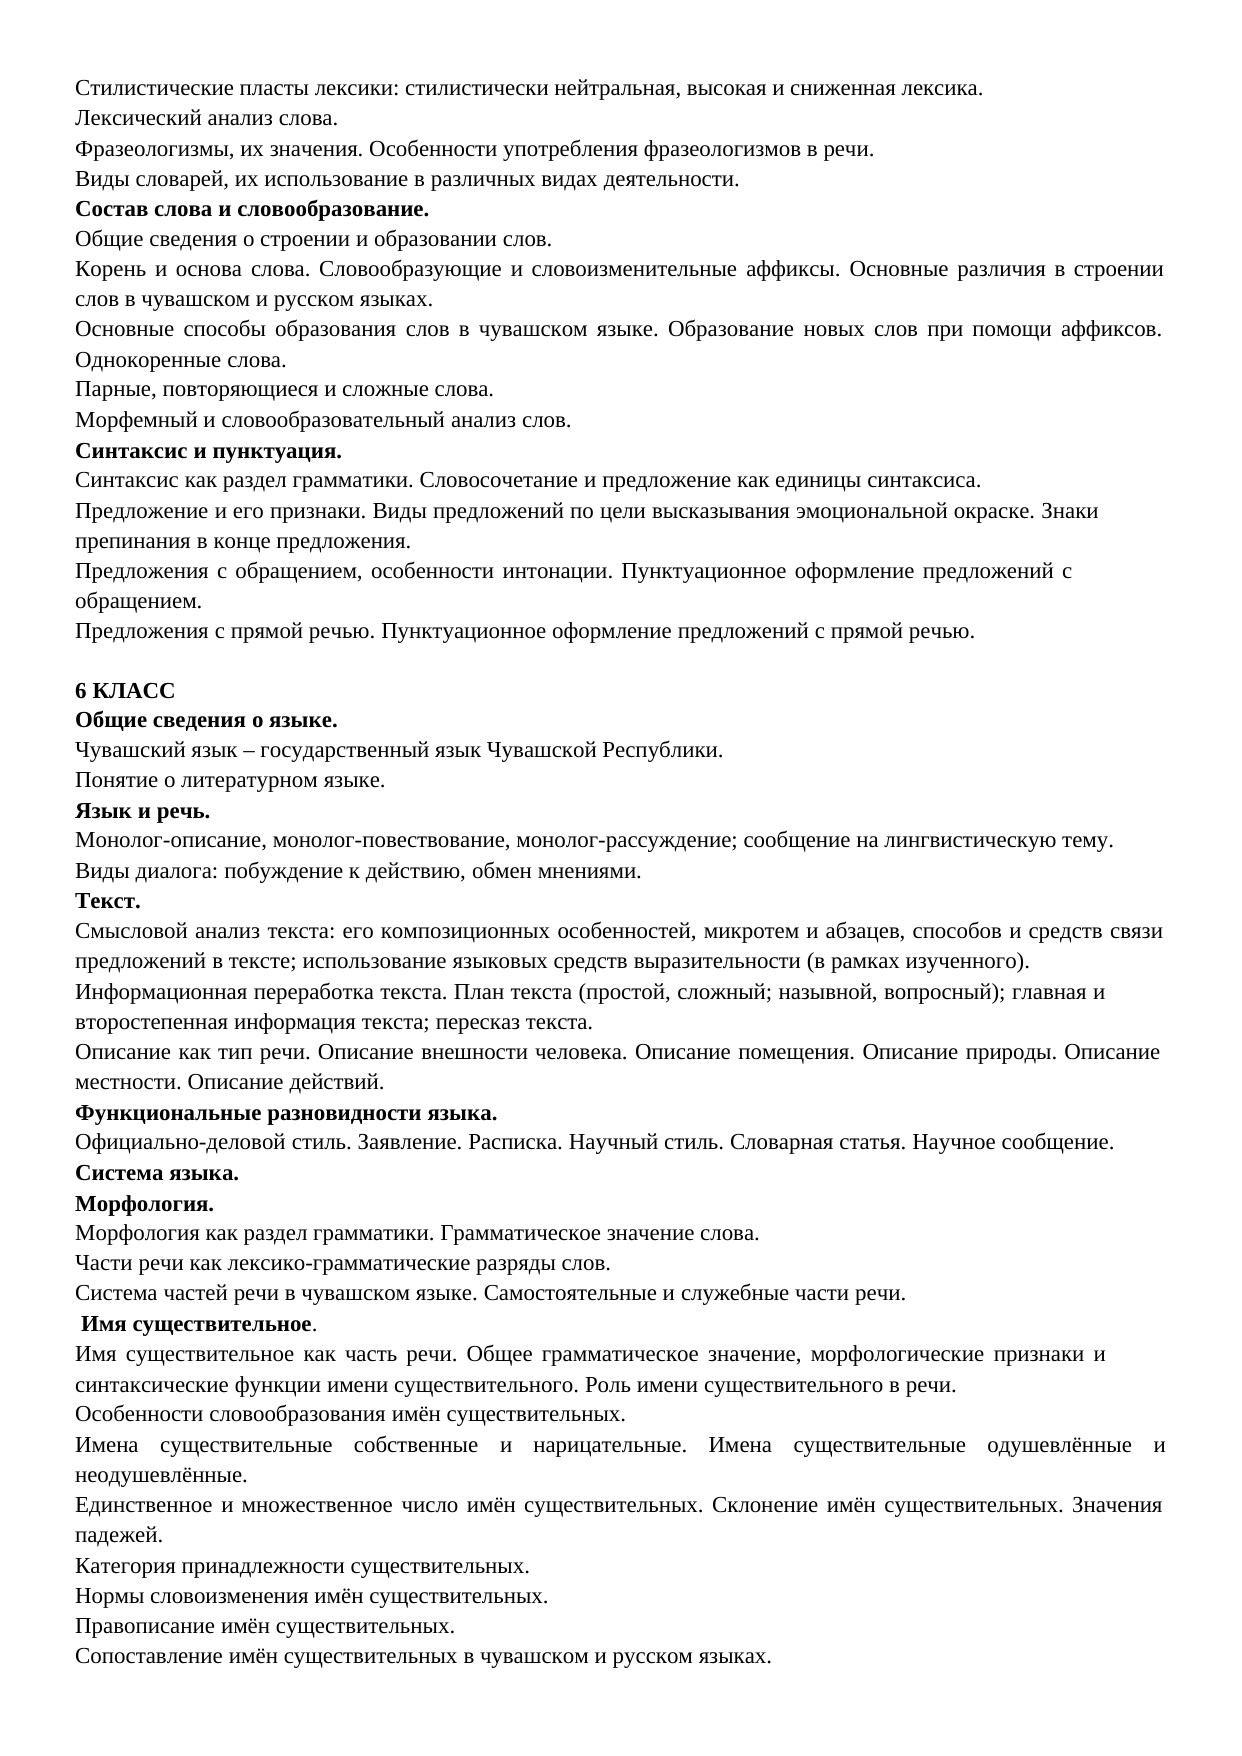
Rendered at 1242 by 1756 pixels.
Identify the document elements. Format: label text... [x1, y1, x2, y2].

text Стилистические пласты лексики: стилистически нейтральная, высокая и сниженная лексика. Лексический анализ слова. [75, 74, 987, 131]
text Фразеологизмы, их значения. Особенности употребления фразеологизмов в речи. Виды словарей, их использование в различных видах деятельности. [75, 135, 878, 191]
text Система частей речи в чувашском языке. Самостоятельные и служебные части речи. [75, 1280, 1189, 1306]
text Общие сведения о языке. [75, 706, 1189, 733]
text Корень и основа слова. Словообразующие и словоизменительные аффиксы. Основные различия в строении слов в чувашском и русском языках. [75, 255, 1189, 312]
text Морфемный и словообразовательный анализ слов. [75, 406, 1189, 432]
text Особенности словообразования имён существительных. [75, 1401, 1189, 1427]
text Монолог-описание, монолог-повествование, монолог-рассуждение; сообщение на лингвистическую тему. Виды диалога: побуждение к действию, обмен мнениями. [75, 827, 1118, 883]
text Имена существительные собственные и нарицательные. Имена существительные одушевлённые и неодушевлённые. [75, 1431, 1167, 1487]
text Функциональные разновидности языка. [75, 1099, 1189, 1125]
text Предложения с прямой речью. Пунктуационное оформление предложений с прямой речью. [75, 618, 1189, 644]
text Синтаксис как раздел грамматики. Словосочетание и предложение как единицы синтаксиса. [75, 466, 1189, 493]
text Предложение и его признаки. Виды предложений по цели высказывания эмоциональной окраске. Знаки препинания в конце предложения. [75, 497, 1189, 553]
text Общие сведения о строении и образовании слов. [75, 225, 1189, 251]
list КЛАСС [75, 677, 1189, 703]
text Система языка. [75, 1159, 240, 1185]
text Информационная переработка текста. План текста (простой, сложный; назывной, вопросный); главная и второстепенная информация текста; пересказ текста. [75, 978, 1189, 1034]
text Парные, повторяющиеся и сложные слова. [75, 376, 1189, 402]
text Состав слова и словообразование. [75, 195, 1189, 221]
text Основные способы образования слов в чувашском языке. Образование новых слов при помощи аффиксов. Однокоренные слова. [75, 316, 1189, 372]
text Предложения с обращением, особенности интонации. Пунктуационное оформление предложений с обращением. [75, 557, 1102, 614]
text Морфология как раздел грамматики. Грамматическое значение слова. Части речи как лексико-грамматические разряды слов. [75, 1219, 763, 1276]
text Категория принадлежности существительных. Нормы словоизменения имён существительных. Правописание имён существительных. [75, 1552, 551, 1638]
text Имя существительное. [81, 1310, 1189, 1336]
text Сопоставление имён существительных в чувашском и русском языках. [75, 1642, 1189, 1669]
text Имя существительное как часть речи. Общее грамматическое значение, морфологические признаки и синтаксические функции имени существительного. Роль имени существительного в речи. [75, 1340, 1189, 1397]
text Синтаксис и пунктуация. [75, 437, 1189, 463]
text Язык и речь. [75, 797, 1189, 823]
text Текст. [75, 887, 1189, 914]
text Официально-деловой стиль. Заявление. Расписка. Научный стиль. Словарная статья. Научное сообщение. [75, 1128, 1189, 1155]
text Описание как тип речи. Описание внешности человека. Описание помещения. Описание природы. Описание местности. Описание действий. [75, 1038, 1189, 1095]
text Единственное и множественное число имён существительных. Склонение имён существительных. Значения падежей. [75, 1491, 1189, 1548]
text Чувашский язык – государственный язык Чувашской Республики. Понятие о литературном языке. [75, 736, 726, 793]
text Морфология. [75, 1189, 240, 1216]
text Смысловой анализ текста: его композиционных особенностей, микротем и абзацев, способов и средств связи предложений в тексте; использование языковых средств выразительности (в рамках изученного). [75, 917, 1189, 974]
